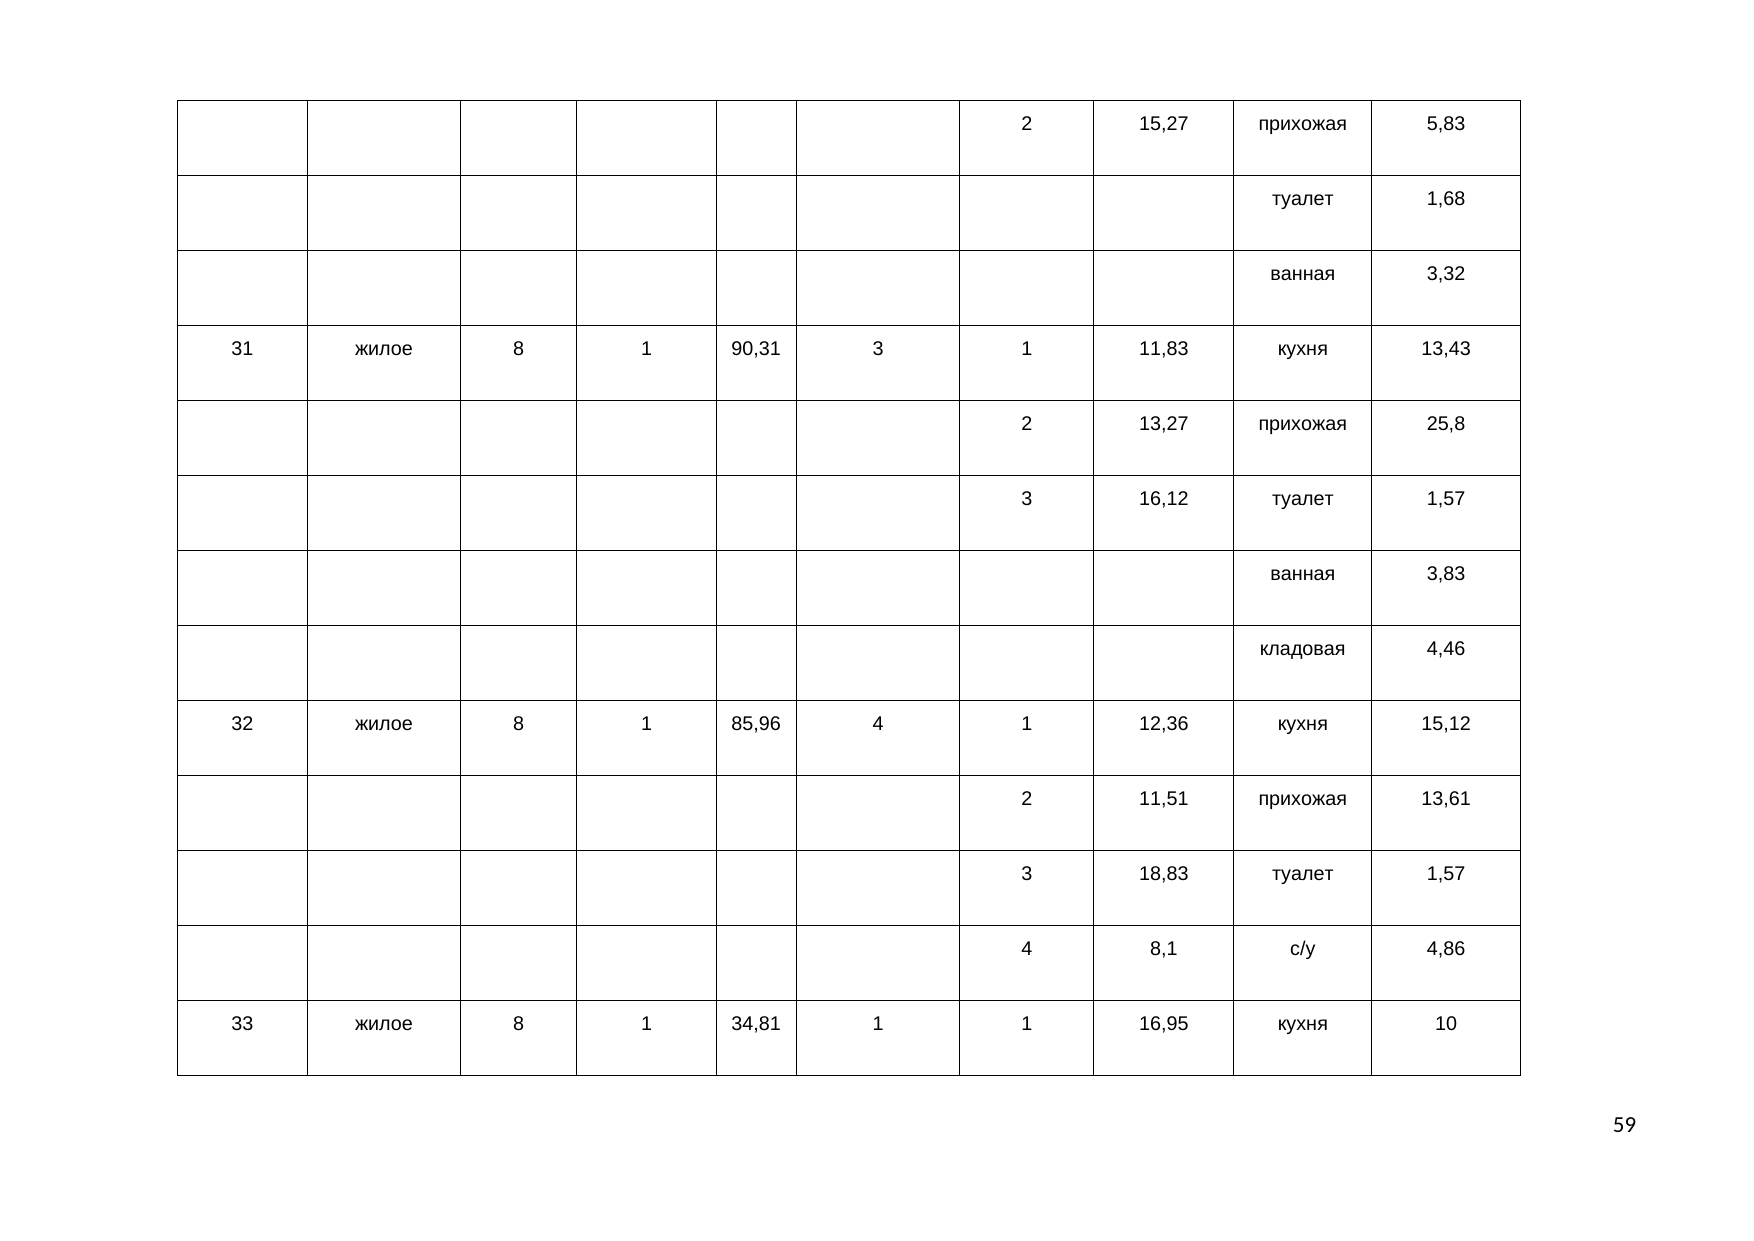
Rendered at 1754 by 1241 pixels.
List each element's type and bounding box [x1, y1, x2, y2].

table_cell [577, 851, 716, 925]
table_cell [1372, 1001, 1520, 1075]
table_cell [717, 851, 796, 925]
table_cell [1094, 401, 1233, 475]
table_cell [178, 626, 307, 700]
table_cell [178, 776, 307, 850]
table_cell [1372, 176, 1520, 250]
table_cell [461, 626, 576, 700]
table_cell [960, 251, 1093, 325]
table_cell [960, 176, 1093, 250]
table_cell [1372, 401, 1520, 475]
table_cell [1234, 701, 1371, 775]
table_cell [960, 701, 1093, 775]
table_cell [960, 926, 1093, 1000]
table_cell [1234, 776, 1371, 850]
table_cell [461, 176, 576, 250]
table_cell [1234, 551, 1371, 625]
table_cell [178, 101, 307, 175]
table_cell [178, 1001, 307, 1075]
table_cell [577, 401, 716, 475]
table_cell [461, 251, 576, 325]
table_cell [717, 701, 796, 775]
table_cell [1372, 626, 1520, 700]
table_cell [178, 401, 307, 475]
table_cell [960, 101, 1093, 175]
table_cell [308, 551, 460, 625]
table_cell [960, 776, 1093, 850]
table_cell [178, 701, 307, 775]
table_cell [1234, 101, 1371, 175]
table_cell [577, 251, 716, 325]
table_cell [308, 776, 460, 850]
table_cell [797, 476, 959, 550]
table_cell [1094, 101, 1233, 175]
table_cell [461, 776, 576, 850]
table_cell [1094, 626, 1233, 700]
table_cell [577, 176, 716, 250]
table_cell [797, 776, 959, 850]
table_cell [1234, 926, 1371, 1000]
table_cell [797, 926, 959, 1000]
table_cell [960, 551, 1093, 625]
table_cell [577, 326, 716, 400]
table_cell [797, 101, 959, 175]
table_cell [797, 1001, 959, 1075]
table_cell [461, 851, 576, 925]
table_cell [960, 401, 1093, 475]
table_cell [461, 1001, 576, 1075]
table_cell [717, 101, 796, 175]
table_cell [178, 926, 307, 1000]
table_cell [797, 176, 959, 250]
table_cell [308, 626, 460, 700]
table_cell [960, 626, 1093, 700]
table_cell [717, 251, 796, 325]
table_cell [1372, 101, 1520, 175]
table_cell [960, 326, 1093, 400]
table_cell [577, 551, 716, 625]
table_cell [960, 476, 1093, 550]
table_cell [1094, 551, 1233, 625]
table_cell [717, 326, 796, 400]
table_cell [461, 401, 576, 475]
table_cell [461, 101, 576, 175]
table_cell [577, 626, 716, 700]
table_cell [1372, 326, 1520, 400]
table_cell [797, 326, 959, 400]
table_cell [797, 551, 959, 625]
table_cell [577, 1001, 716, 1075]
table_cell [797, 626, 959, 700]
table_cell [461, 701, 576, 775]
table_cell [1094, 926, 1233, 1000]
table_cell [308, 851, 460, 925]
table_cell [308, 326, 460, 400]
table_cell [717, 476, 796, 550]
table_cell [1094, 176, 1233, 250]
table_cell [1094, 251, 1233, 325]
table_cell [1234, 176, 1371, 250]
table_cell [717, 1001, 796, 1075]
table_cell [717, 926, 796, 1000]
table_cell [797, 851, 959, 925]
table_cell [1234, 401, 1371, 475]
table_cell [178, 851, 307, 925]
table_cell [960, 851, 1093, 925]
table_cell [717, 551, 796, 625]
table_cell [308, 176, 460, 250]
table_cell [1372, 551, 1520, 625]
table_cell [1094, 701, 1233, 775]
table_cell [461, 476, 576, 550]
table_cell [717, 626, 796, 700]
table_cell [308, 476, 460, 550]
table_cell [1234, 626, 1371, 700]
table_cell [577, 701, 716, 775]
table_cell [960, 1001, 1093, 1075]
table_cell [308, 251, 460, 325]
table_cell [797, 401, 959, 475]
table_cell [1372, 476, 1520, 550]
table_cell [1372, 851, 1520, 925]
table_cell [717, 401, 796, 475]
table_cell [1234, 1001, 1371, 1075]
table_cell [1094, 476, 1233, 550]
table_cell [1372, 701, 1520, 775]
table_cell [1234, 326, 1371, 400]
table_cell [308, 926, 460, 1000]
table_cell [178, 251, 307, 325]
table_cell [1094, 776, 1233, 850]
table_cell [577, 101, 716, 175]
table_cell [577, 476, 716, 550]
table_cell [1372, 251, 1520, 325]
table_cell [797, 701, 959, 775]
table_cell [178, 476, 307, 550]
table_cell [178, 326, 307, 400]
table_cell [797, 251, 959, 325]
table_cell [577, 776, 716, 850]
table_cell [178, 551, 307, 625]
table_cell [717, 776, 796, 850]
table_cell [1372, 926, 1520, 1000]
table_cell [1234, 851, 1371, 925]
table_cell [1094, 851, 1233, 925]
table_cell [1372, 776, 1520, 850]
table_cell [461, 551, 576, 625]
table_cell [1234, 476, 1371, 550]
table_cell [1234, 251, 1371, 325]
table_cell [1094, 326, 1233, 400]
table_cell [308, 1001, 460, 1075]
table_cell [308, 101, 460, 175]
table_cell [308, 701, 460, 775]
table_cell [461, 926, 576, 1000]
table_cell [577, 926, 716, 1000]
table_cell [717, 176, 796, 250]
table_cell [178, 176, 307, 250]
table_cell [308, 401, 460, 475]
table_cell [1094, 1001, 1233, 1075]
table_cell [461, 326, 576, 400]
